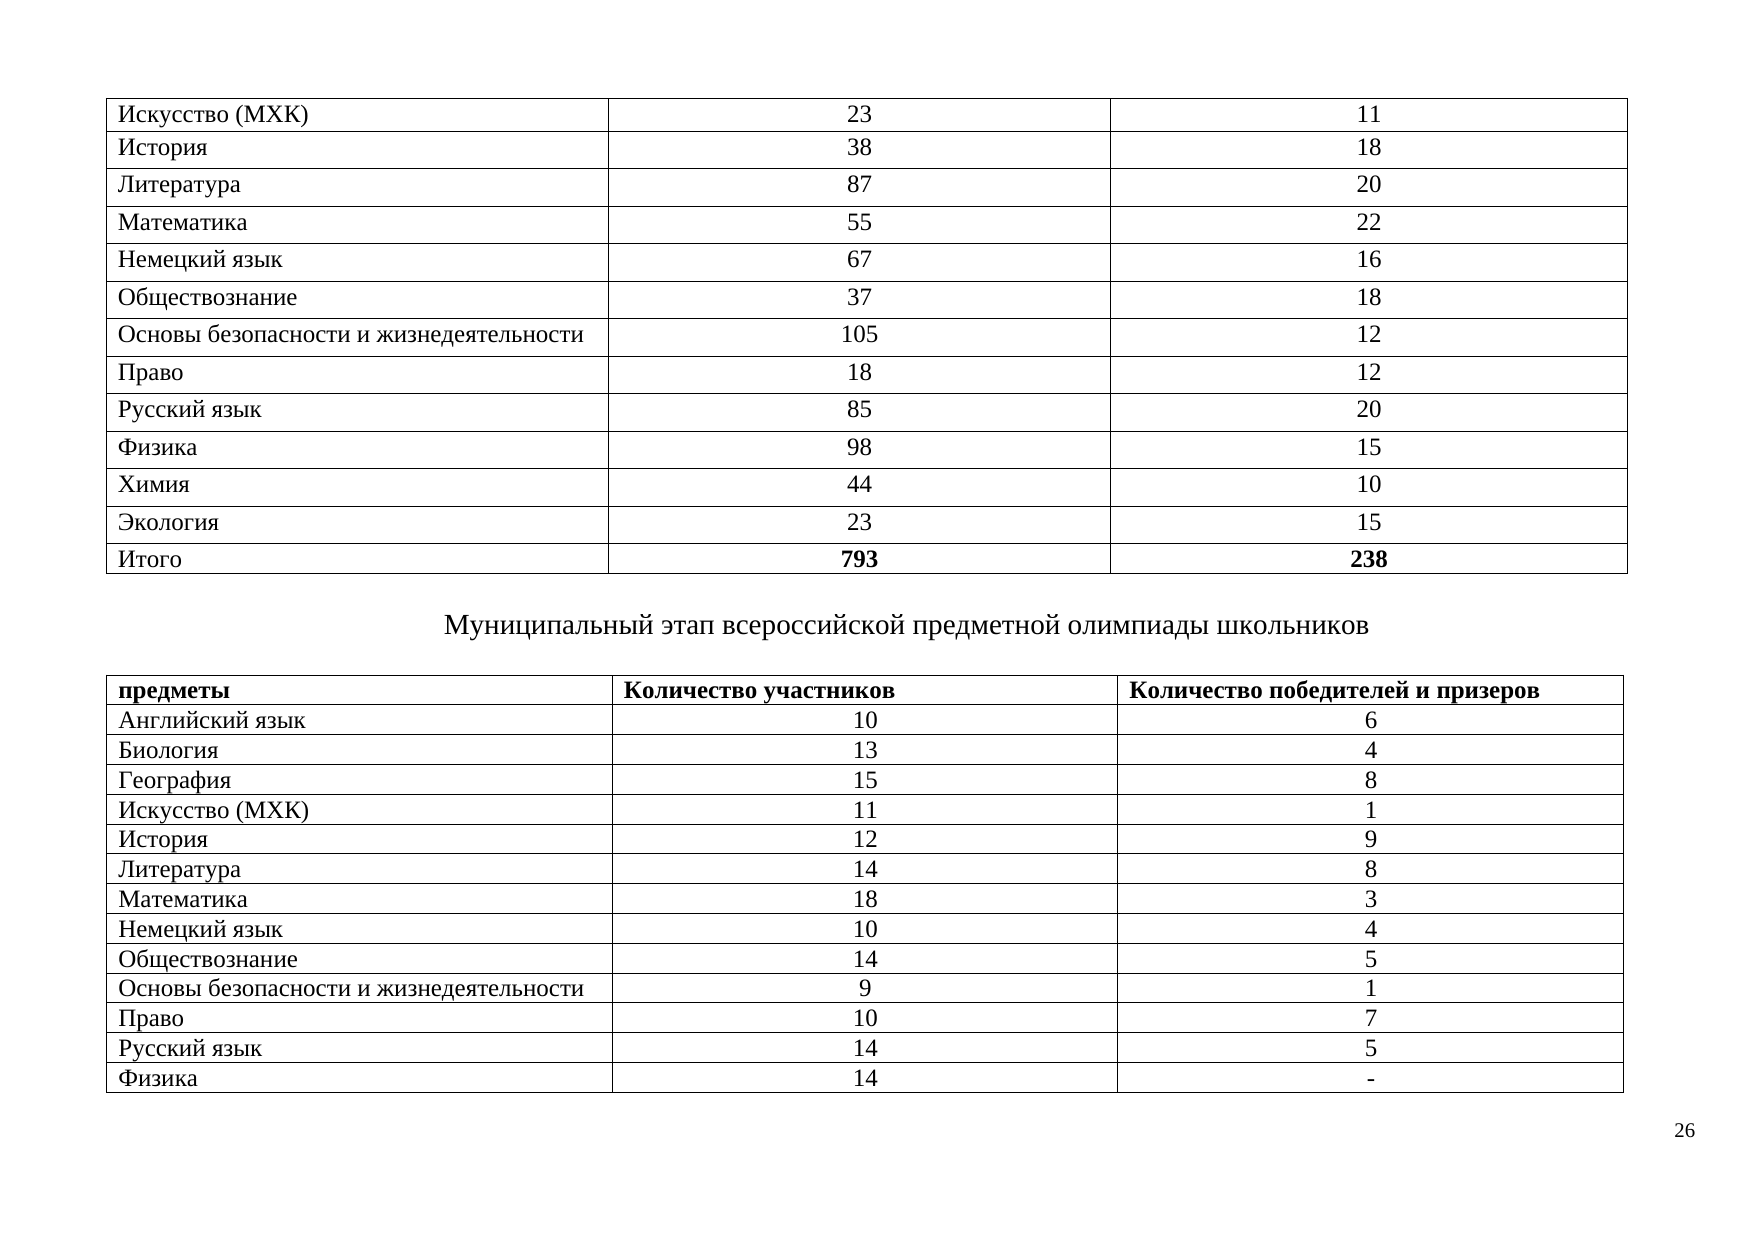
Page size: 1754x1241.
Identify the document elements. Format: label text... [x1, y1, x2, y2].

table_cell 15 [1111, 432, 1627, 468]
table_cell Русский язык [107, 1033, 612, 1062]
table_header Количество победителей и призеров [1118, 676, 1623, 704]
table_cell 5 [1118, 1033, 1623, 1062]
table_cell 10 [613, 914, 1117, 943]
table_cell 44 [609, 469, 1110, 506]
table_cell 18 [1111, 282, 1627, 318]
table_cell Итого [107, 544, 608, 573]
table_cell 14 [613, 1033, 1117, 1062]
table_cell - [1118, 1063, 1623, 1092]
table_cell 87 [609, 169, 1110, 206]
table_cell 3 [1118, 884, 1623, 913]
table_cell 11 [1111, 99, 1627, 131]
table_cell 18 [1111, 132, 1627, 168]
table_cell 1 [1118, 974, 1623, 1002]
table_cell Основы безопасности и жизнедеятельности [107, 974, 612, 1002]
table_header Количество участников [613, 676, 1117, 704]
table_cell 9 [1118, 825, 1623, 853]
table_cell История [107, 825, 612, 853]
table_cell 38 [609, 132, 1110, 168]
table_cell 15 [1111, 507, 1627, 543]
table_cell Искусство (МХК) [107, 99, 608, 131]
table_cell Литература [107, 854, 612, 883]
table_cell 15 [613, 765, 1117, 794]
table_cell Обществознание [107, 944, 612, 972]
table_cell Немецкий язык [107, 244, 608, 281]
table_cell 23 [609, 99, 1110, 131]
table_cell Основы безопасности и жизнедеятельности [107, 319, 608, 356]
table_cell История [107, 132, 608, 168]
table_cell Биология [107, 735, 612, 764]
table_cell 67 [609, 244, 1110, 281]
table_cell Право [107, 357, 608, 393]
table_cell 9 [613, 974, 1117, 1002]
text Муниципальный этап всероссийской предметной олимпиады школьников [118, 607, 1695, 641]
table_cell 13 [613, 735, 1117, 764]
table_cell 4 [1118, 735, 1623, 764]
table_cell 20 [1111, 169, 1627, 206]
table_cell 8 [1118, 854, 1623, 883]
table_cell 18 [613, 884, 1117, 913]
table_cell 6 [1118, 705, 1623, 734]
table_cell 98 [609, 432, 1110, 468]
table_cell 22 [1111, 207, 1627, 243]
table_cell 793 [609, 544, 1110, 573]
table_cell 8 [1118, 765, 1623, 794]
table_cell 14 [613, 1063, 1117, 1092]
table_cell 14 [613, 944, 1117, 972]
table_cell 85 [609, 394, 1110, 431]
table_cell 11 [613, 795, 1117, 823]
table_cell 37 [609, 282, 1110, 318]
table_cell 238 [1111, 544, 1627, 573]
table_cell 20 [1111, 394, 1627, 431]
table_cell 12 [1111, 357, 1627, 393]
table_cell Экология [107, 507, 608, 543]
table_cell 10 [613, 1003, 1117, 1032]
table_cell Математика [107, 207, 608, 243]
table_cell Русский язык [107, 394, 608, 431]
table_cell 10 [613, 705, 1117, 734]
table_cell 105 [609, 319, 1110, 356]
table_cell 18 [609, 357, 1110, 393]
table_cell 12 [613, 825, 1117, 853]
table_cell Немецкий язык [107, 914, 612, 943]
table_cell 16 [1111, 244, 1627, 281]
table_cell Право [107, 1003, 612, 1032]
table_cell 4 [1118, 914, 1623, 943]
table_cell 5 [1118, 944, 1623, 972]
table_cell Физика [107, 1063, 612, 1092]
table_cell 12 [1111, 319, 1627, 356]
table_cell Английский язык [107, 705, 612, 734]
table_cell Химия [107, 469, 608, 506]
table_cell 23 [609, 507, 1110, 543]
table_cell 14 [613, 854, 1117, 883]
table_cell 55 [609, 207, 1110, 243]
table_cell География [107, 765, 612, 794]
table_header предметы [107, 676, 612, 704]
table_cell Физика [107, 432, 608, 468]
table_cell Литература [107, 169, 608, 206]
table_cell 7 [1118, 1003, 1623, 1032]
table_cell Искусство (МХК) [107, 795, 612, 823]
table_cell 1 [1118, 795, 1623, 823]
table_cell Математика [107, 884, 612, 913]
table_cell 10 [1111, 469, 1627, 506]
table_cell Обществознание [107, 282, 608, 318]
